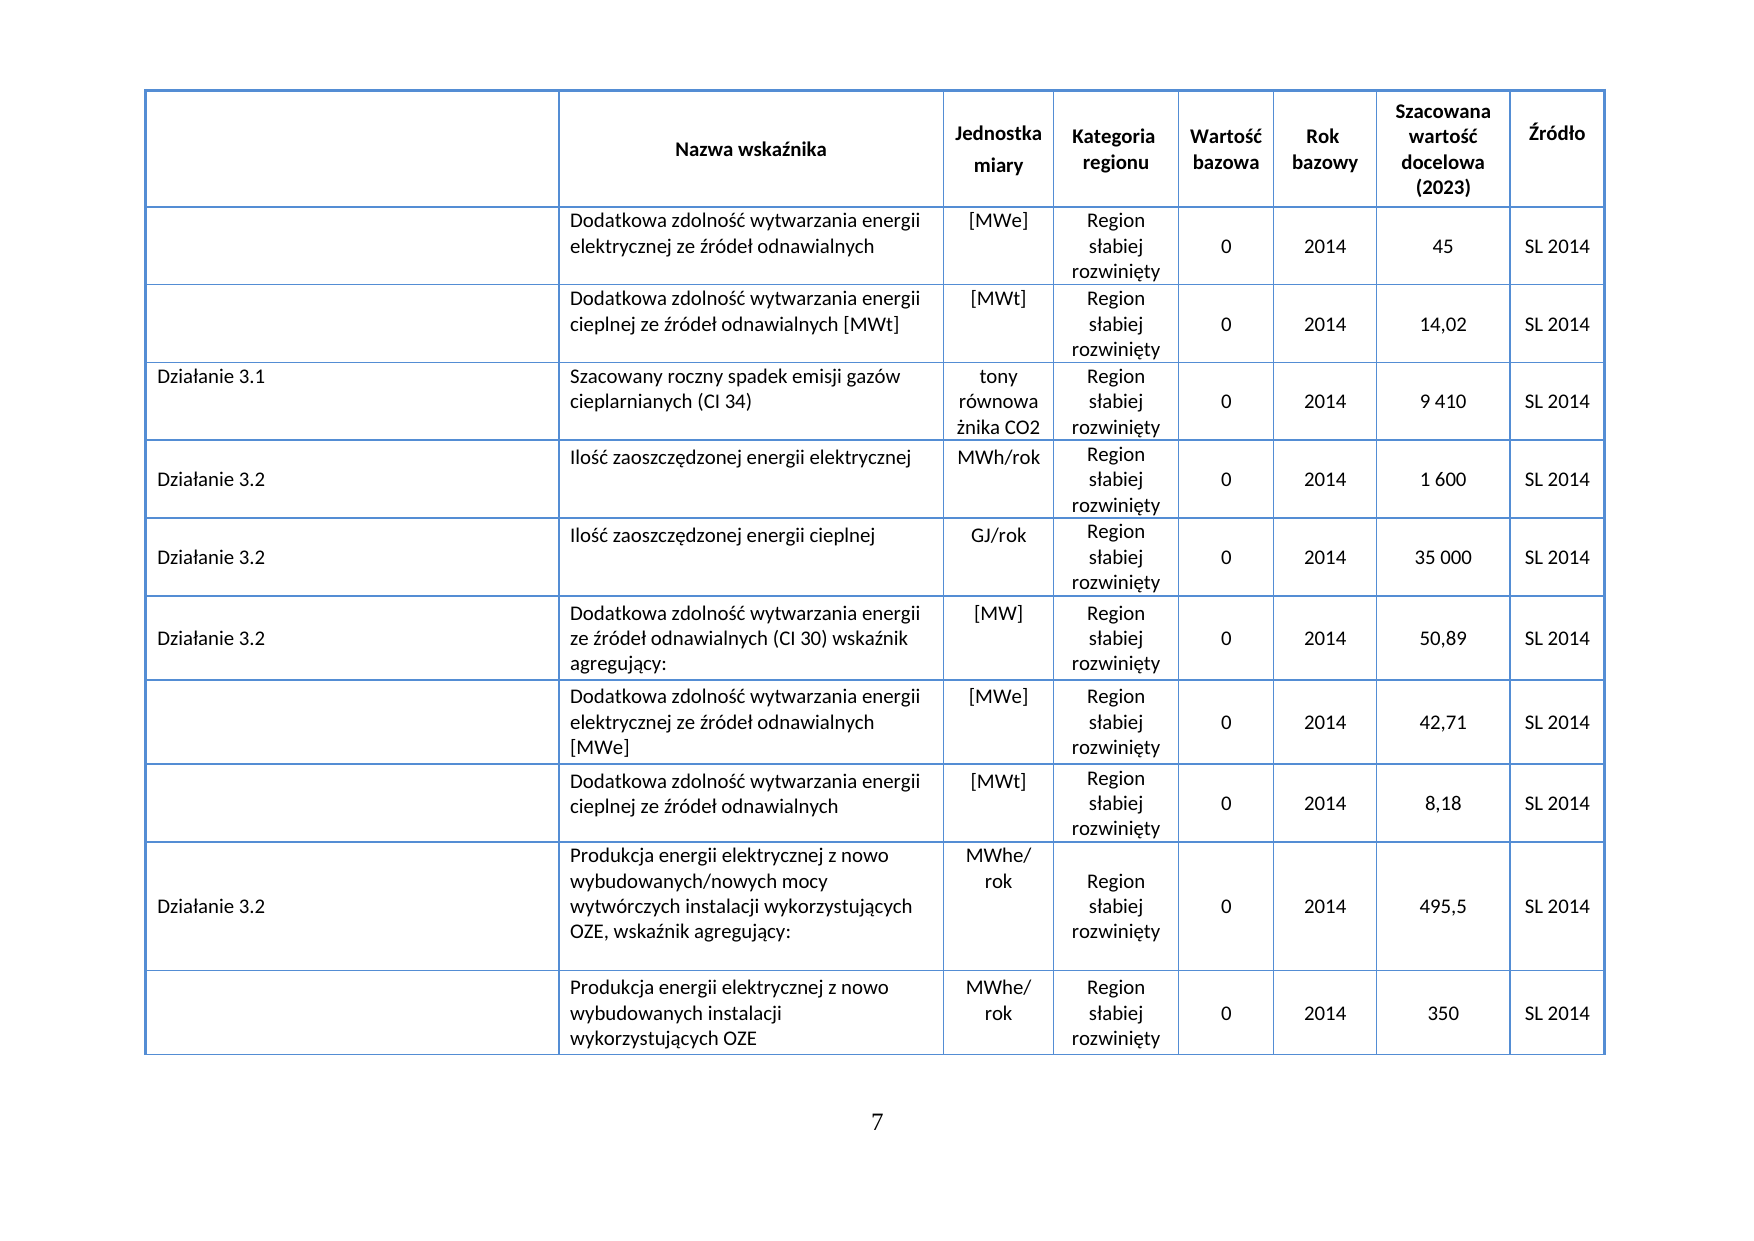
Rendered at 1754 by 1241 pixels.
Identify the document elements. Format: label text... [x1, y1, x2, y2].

table_cell Ilość zaoszczędzonej energii elektrycznej [560, 441, 943, 517]
table_cell tony równoważnika CO2 [944, 363, 1053, 439]
table_cell 45 [1377, 208, 1509, 284]
table_cell SL 2014 [1511, 597, 1603, 679]
table_cell [MWt] [944, 765, 1053, 841]
table_cell 0 [1179, 597, 1273, 679]
table_cell Region słabiej rozwinięty [1054, 285, 1178, 362]
table_cell Dodatkowa zdolność wytwarzania energii elektrycznej ze źródeł odnawialnych [MWe] [560, 681, 943, 763]
table_cell Region słabiej rozwinięty [1054, 363, 1178, 439]
table_cell 9 410 [1377, 363, 1509, 439]
table_cell 0 [1179, 208, 1273, 284]
table_cell 2014 [1274, 971, 1376, 1054]
table_cell SL 2014 [1511, 285, 1603, 362]
table_cell [MW] [944, 597, 1053, 679]
table_cell SL 2014 [1511, 441, 1603, 517]
table_cell Region słabiej rozwinięty [1054, 681, 1178, 763]
table_cell 0 [1179, 285, 1273, 362]
table_cell MWh/rok [944, 441, 1053, 517]
table_cell [147, 765, 558, 841]
table_cell 2014 [1274, 597, 1376, 679]
table_cell Region słabiej rozwinięty [1054, 597, 1178, 679]
table_cell [147, 208, 558, 284]
table_cell Dodatkowa zdolność wytwarzania energii ze źródeł odnawialnych (CI 30) wskaźnik agregujący: [560, 597, 943, 679]
table_cell SL 2014 [1511, 681, 1603, 763]
table_header Jednostka miary [944, 92, 1053, 206]
table_cell [147, 971, 558, 1054]
table_cell MWhe/rok [944, 843, 1053, 969]
table_cell 0 [1179, 843, 1273, 969]
table_cell 42,71 [1377, 681, 1509, 763]
table_cell 350 [1377, 971, 1509, 1054]
table_cell [MWe] [944, 681, 1053, 763]
table_cell 2014 [1274, 208, 1376, 284]
table_cell [147, 681, 558, 763]
table_cell Region słabiej rozwinięty [1054, 765, 1178, 841]
table_cell SL 2014 [1511, 971, 1603, 1054]
table_cell Szacowany roczny spadek emisji gazów cieplarnianych (CI 34) [560, 363, 943, 439]
table_cell [MWe] [944, 208, 1053, 284]
table_cell 0 [1179, 441, 1273, 517]
table_cell 2014 [1274, 519, 1376, 595]
table_cell Dodatkowa zdolność wytwarzania energii cieplnej ze źródeł odnawialnych [560, 765, 943, 841]
table_cell 2014 [1274, 843, 1376, 969]
table_header Kategoria regionu [1054, 92, 1178, 206]
table_header Źródło [1511, 92, 1603, 206]
table_cell 0 [1179, 519, 1273, 595]
table_cell 2014 [1274, 681, 1376, 763]
table_cell Region słabiej rozwinięty [1054, 519, 1178, 595]
table_cell 50,89 [1377, 597, 1509, 679]
table_cell Ilość zaoszczędzonej energii cieplnej [560, 519, 943, 595]
table_cell Działanie 3.2 [147, 597, 558, 679]
table_cell Działanie 3.2 [147, 843, 558, 969]
table_cell SL 2014 [1511, 519, 1603, 595]
table_cell [MWt] [944, 285, 1053, 362]
table_header Wartość bazowa [1179, 92, 1273, 206]
table_header Szacowana wartość docelowa (2023) [1377, 92, 1509, 206]
table_cell Produkcja energii elektrycznej z nowo wybudowanych instalacji wykorzystujących OZE [560, 971, 943, 1054]
table_cell 14,02 [1377, 285, 1509, 362]
table_header Rok bazowy [1274, 92, 1376, 206]
table_cell 2014 [1274, 765, 1376, 841]
table_cell SL 2014 [1511, 208, 1603, 284]
table_cell 8,18 [1377, 765, 1509, 841]
table_cell 35 000 [1377, 519, 1509, 595]
table_cell Dodatkowa zdolność wytwarzania energii elektrycznej ze źródeł odnawialnych [560, 208, 943, 284]
table_cell SL 2014 [1511, 843, 1603, 969]
table_cell MWhe/rok [944, 971, 1053, 1054]
table_cell Region słabiej rozwinięty [1054, 971, 1178, 1054]
table_cell Region słabiej rozwinięty [1054, 208, 1178, 284]
table_cell 0 [1179, 765, 1273, 841]
table_cell 495,5 [1377, 843, 1509, 969]
table_cell Działanie 3.2 [147, 519, 558, 595]
table_cell SL 2014 [1511, 363, 1603, 439]
table_cell 2014 [1274, 285, 1376, 362]
table_cell Region słabiej rozwinięty [1054, 843, 1178, 969]
table_cell Działanie 3.1 [147, 363, 558, 439]
table_cell Produkcja energii elektrycznej z nowo wybudowanych/nowych mocy wytwórczych instalacji wykorzystujących OZE, wskaźnik agregujący: [560, 843, 943, 969]
table_cell 0 [1179, 681, 1273, 763]
table_cell 0 [1179, 971, 1273, 1054]
table_cell SL 2014 [1511, 765, 1603, 841]
table_cell Działanie 3.2 [147, 441, 558, 517]
table_cell [147, 285, 558, 362]
table_cell Region słabiej rozwinięty [1054, 441, 1178, 517]
table_cell GJ/rok [944, 519, 1053, 595]
table_cell 2014 [1274, 363, 1376, 439]
table_header [147, 92, 558, 206]
table_cell 2014 [1274, 441, 1376, 517]
table_cell Dodatkowa zdolność wytwarzania energii cieplnej ze źródeł odnawialnych [MWt] [560, 285, 943, 362]
table_header Nazwa wskaźnika [560, 92, 943, 206]
table_cell 0 [1179, 363, 1273, 439]
table_cell 1 600 [1377, 441, 1509, 517]
